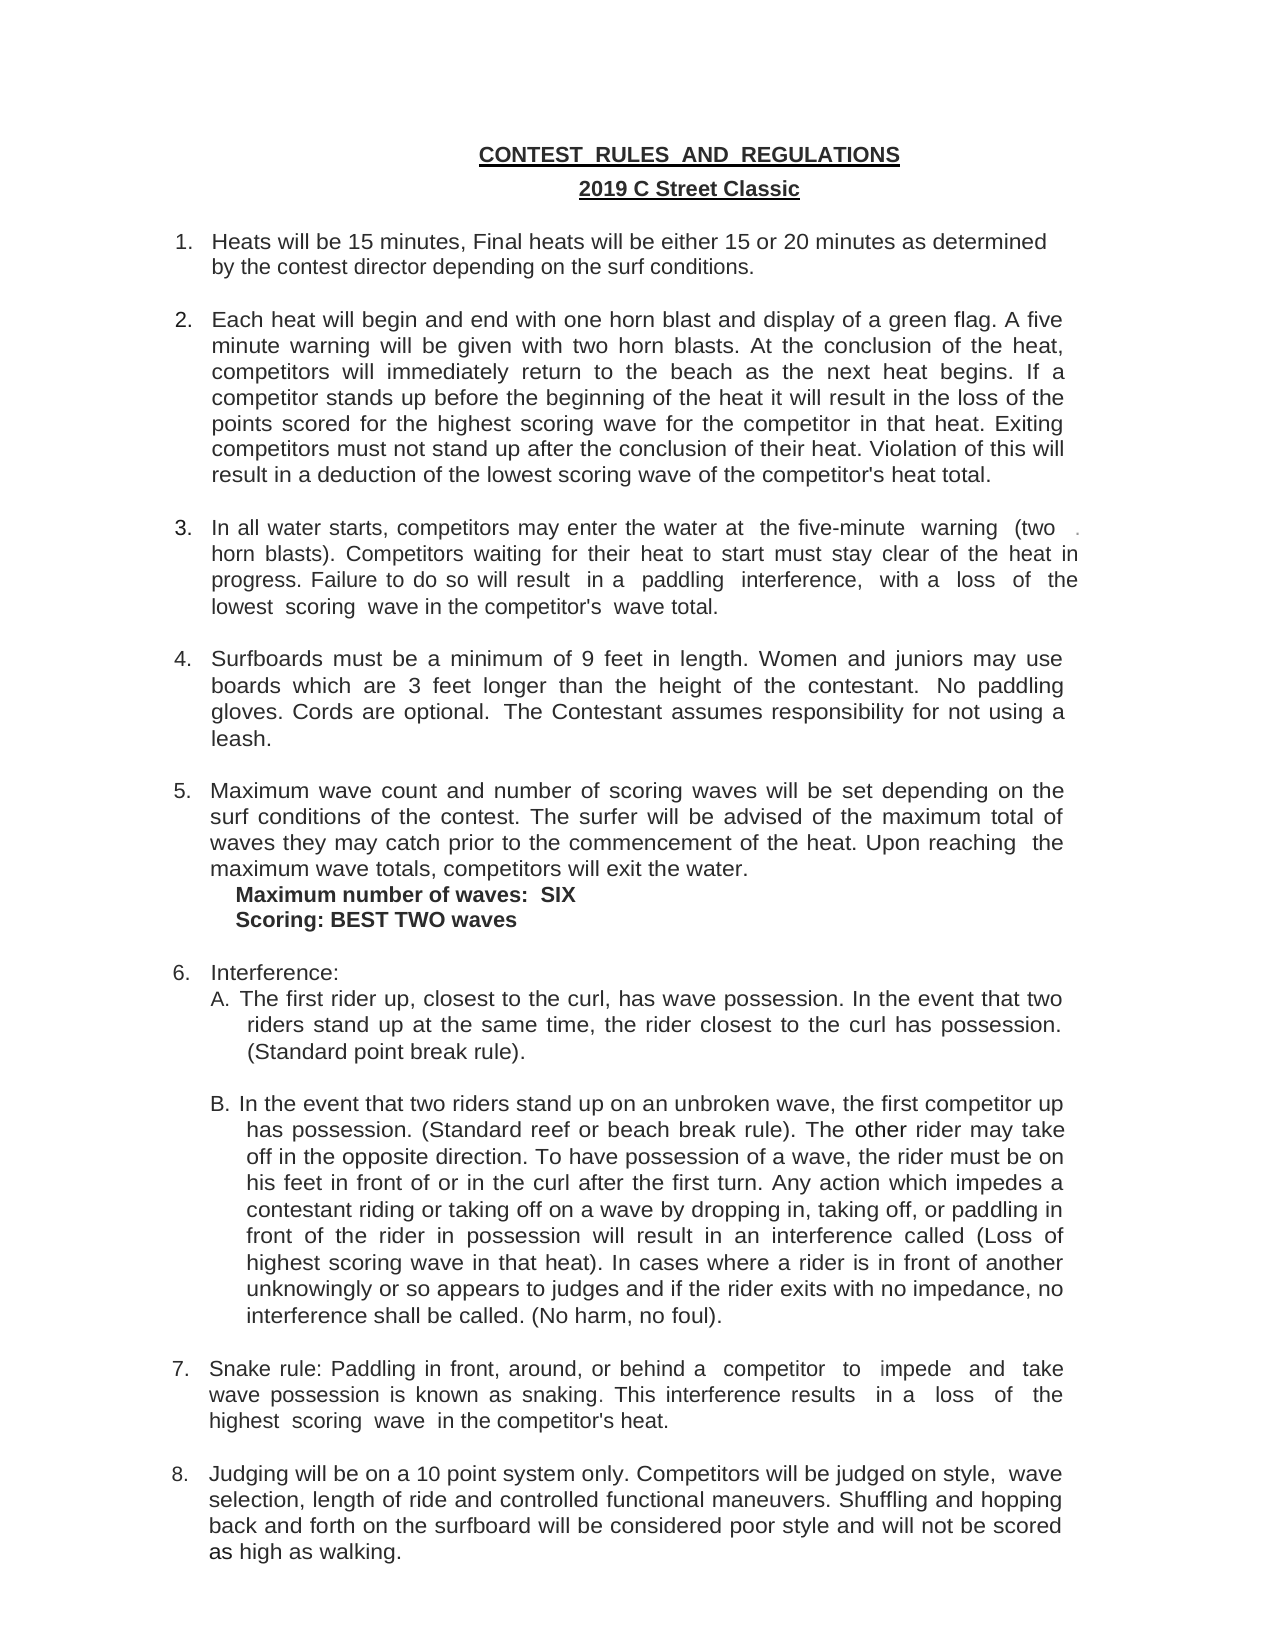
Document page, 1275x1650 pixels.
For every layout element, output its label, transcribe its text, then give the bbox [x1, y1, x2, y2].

list Judging will be on a 10 point system only. Competitors will be judged on style, wave selection, length of ride and controlled functional maneuvers. Shuffling and hopping back and forth on the surfboard will be considered poor style and will not be scored as high as walking. [171, 1461, 1064, 1564]
list In the event that two riders stand up on an unbroken wave, the first competitor up has possession. (Standard reef or beach break rule). The other rider may take off in the opposite direction. To have possession of a wave, the rider must be on his feet in front of or in the curl after the first turn. Any action which impedes a contestant riding or taking off on a wave by dropping in, taking off, or paddling in front of the rider in possession will result in an interference called (Loss of highest scoring wave in that heat). In cases where a rider is in front of another unknowingly or so appears to judges and if the rider exits with no impedance, no interference shall be called. (No harm, no foul). [210, 1091, 1065, 1328]
list Interference: [172, 960, 1275, 985]
list Heats will be 15 minutes, Final heats will be either 15 or 20 minutes as determined [175, 229, 1275, 254]
text by the contest director depending on the surf conditions. [211, 254, 1275, 279]
list Surfboards must be a minimum of 9 feet in length. Women and juniors may use boards which are 3 feet longer than the height of the contestant. No paddling gloves. Cords are optional. The Contestant assumes responsibility for not using a leash. [174, 646, 1065, 751]
text Maximum number of waves: SIX [160, 881, 1065, 907]
list Snake rule: Paddling in front, around, or behind a competitor to impede and take wave possession is known as snaking. This interference results in a loss of the highest scoring wave in the competitor's heat. [172, 1355, 1064, 1433]
text Scoring: BEST TWO waves [160, 907, 1065, 933]
list Each heat will begin and end with one horn blast and display of a green flag. A five­ minute warning will be given with two horn blasts. At the conclusion of the heat, competitors will immediately return to the beach as the next heat begins. If a competitor stands up before the beginning of the heat it will result in the loss of the points scored for the highest scoring wave for the competitor in that heat. Exiting competitors must not stand up after the conclusion of their heat. Violation of this will result in a deduction of the lowest scoring wave of the competitor's heat total. [174, 307, 1066, 487]
list The first rider up, closest to the curl, has wave possession. In the event that two riders stand up at the same time, the rider closest to the curl has possession. (Standard point break rule). [210, 986, 1064, 1064]
text 2019 C Street Classic [272, 176, 968, 201]
list In all water starts, competitors may enter the water at the five-minute warning (two . horn blasts). Competitors waiting for their heat to start must stay clear of the heat in progress. Failure to do so will result in a paddling interference, with a loss of the lowest scoring wave in the competitor's wave total. [174, 514, 1080, 619]
text CONTEST RULES AND REGULATIONS [272, 142, 968, 168]
list Maximum wave count and number of scoring waves will be set depending on the surf conditions of the contest. The surfer will be advised of the maximum total of waves they may catch prior to the commencement of the heat. Upon reaching the maximum wave totals, competitors will exit the water. [173, 778, 1065, 881]
